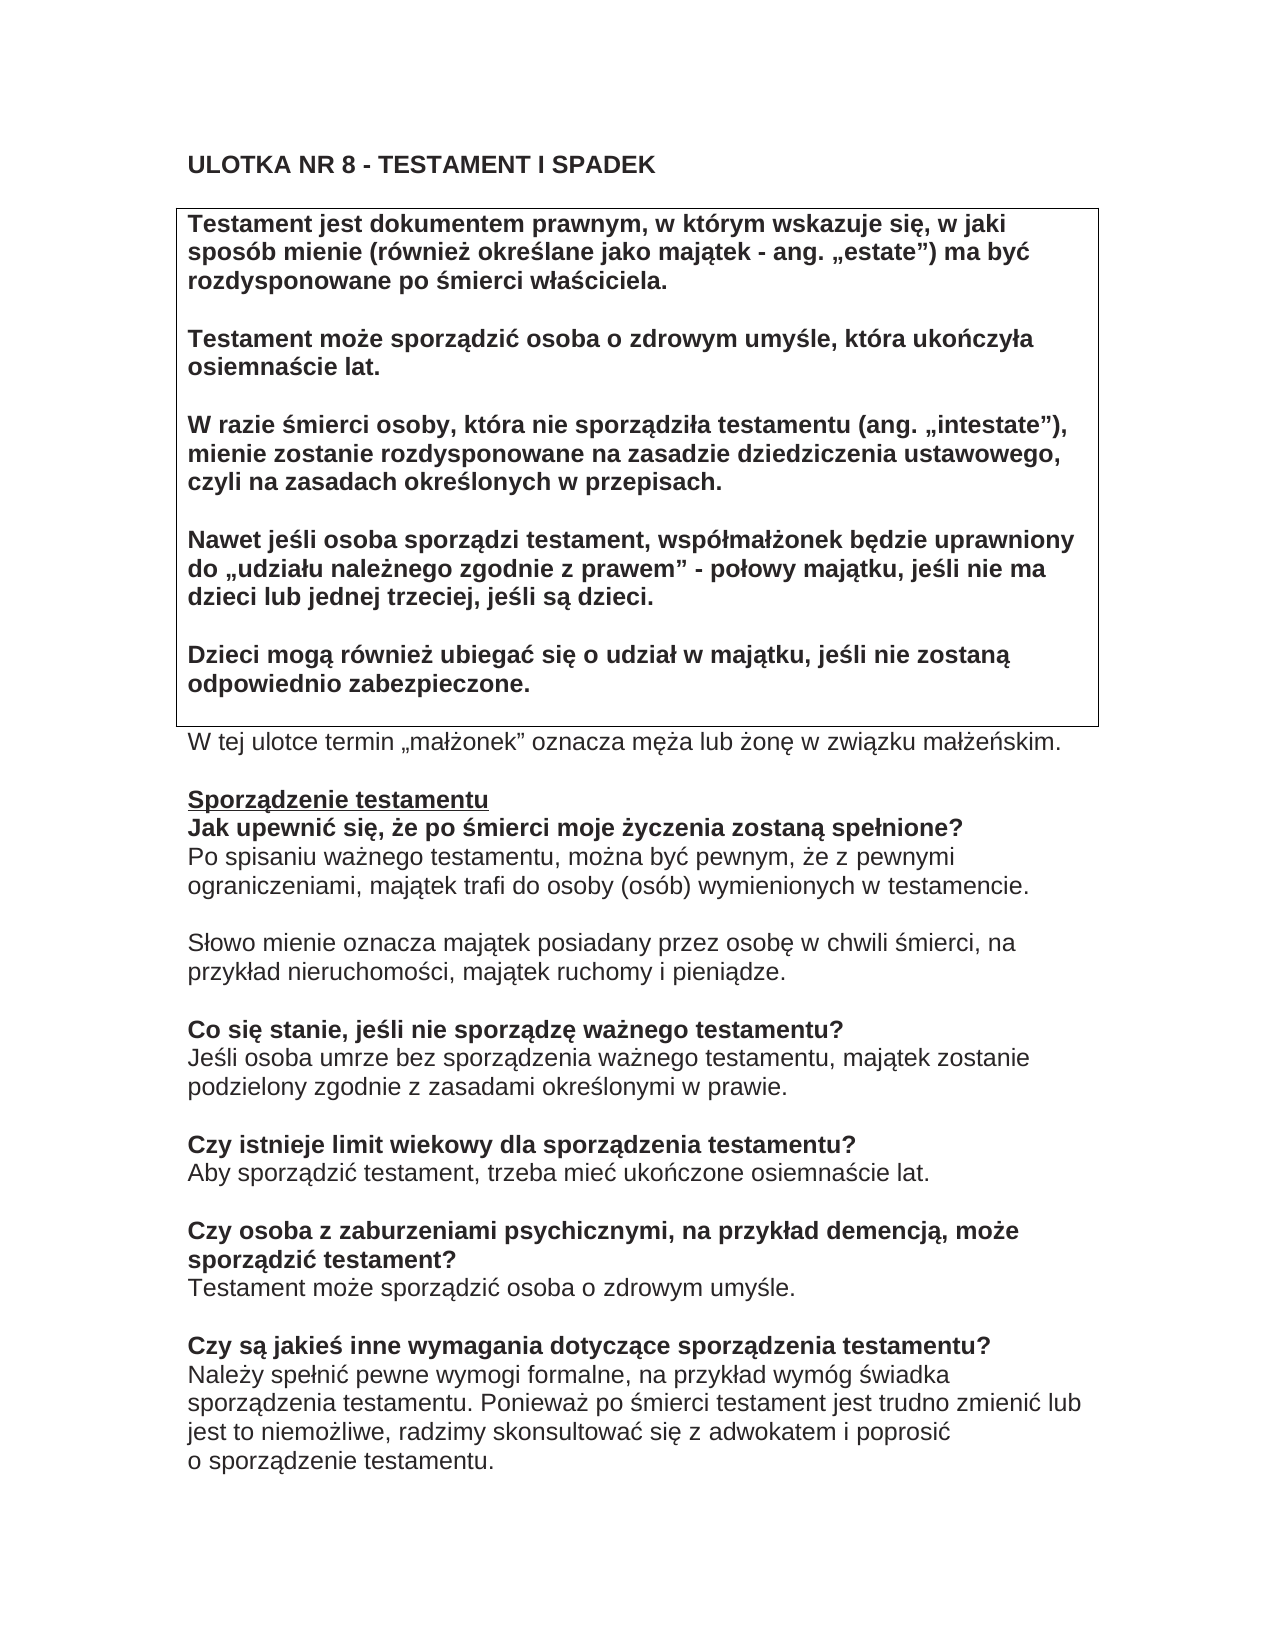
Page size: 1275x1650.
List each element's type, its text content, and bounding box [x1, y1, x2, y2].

table_header Testament jest dokumentem prawnym, w którym wskazuje się, w jaki sposób mienie (również określane jako majątek - ang. „estate”) ma być rozdysponowane po śmierci właściciela. Testament może sporządzić osoba o zdrowym umyśle, która ukończyła osiemnaście lat. W razie śmierci osoby, która nie sporządziła testamentu (ang. „intestate”), mienie zostanie rozdysponowane na zasadzie dziedziczenia ustawowego, czyli na zasadach określonych w przepisach. Nawet jeśli osoba sporządzi testament, współmałżonek będzie uprawniony do „udziału należnego zgodnie z prawem” - połowy majątku, jeśli nie ma dzieci lub jednej trzeciej, jeśli są dzieci. Dzieci mogą również ubiegać się o udział w majątku, jeśli nie zostaną odpowiednio zabezpieczone. [177, 209, 1098, 726]
text Czy są jakieś inne wymagania dotyczące sporządzenia testamentu? [187, 1331, 1087, 1359]
text Słowo mienie oznacza majątek posiadany przez osobę w chwili śmierci, na przykład nieruchomości, majątek ruchomy i pieniądze. [187, 928, 1087, 986]
text Czy istnieje limit wiekowy dla sporządzenia testamentu? [187, 1129, 1087, 1158]
text Co się stanie, jeśli nie sporządzę ważnego testamentu? [187, 1014, 1087, 1043]
text Aby sporządzić testament, trzeba mieć ukończone osiemnaście lat. [187, 1158, 1087, 1187]
text Jak upewnić się, że po śmierci moje życzenia zostaną spełnione? [187, 813, 1087, 842]
text W tej ulotce termin „małżonek” oznacza męża lub żonę w związku małżeńskim. [187, 727, 1087, 756]
text ULOTKA NR 8 - TESTAMENT I SPADEK [187, 150, 1087, 179]
text Sporządzenie testamentu [187, 784, 1087, 813]
text Należy spełnić pewne wymogi formalne, na przykład wymóg świadka sporządzenia testamentu. Ponieważ po śmierci testament jest trudno zmienić lub jest to niemożliwe, radzimy skonsultować się z adwokatem i poprosić o sporządzenie testamentu. [187, 1359, 1087, 1474]
text Jeśli osoba umrze bez sporządzenia ważnego testamentu, majątek zostanie podzielony zgodnie z zasadami określonymi w prawie. [187, 1043, 1087, 1101]
text Czy osoba z zaburzeniami psychicznymi, na przykład demencją, może sporządzić testament? [187, 1216, 1087, 1273]
text Testament może sporządzić osoba o zdrowym umyśle. [187, 1273, 1087, 1302]
text Po spisaniu ważnego testamentu, można być pewnym, że z pewnymi ograniczeniami, majątek trafi do osoby (osób) wymienionych w testamencie. [187, 842, 1087, 899]
